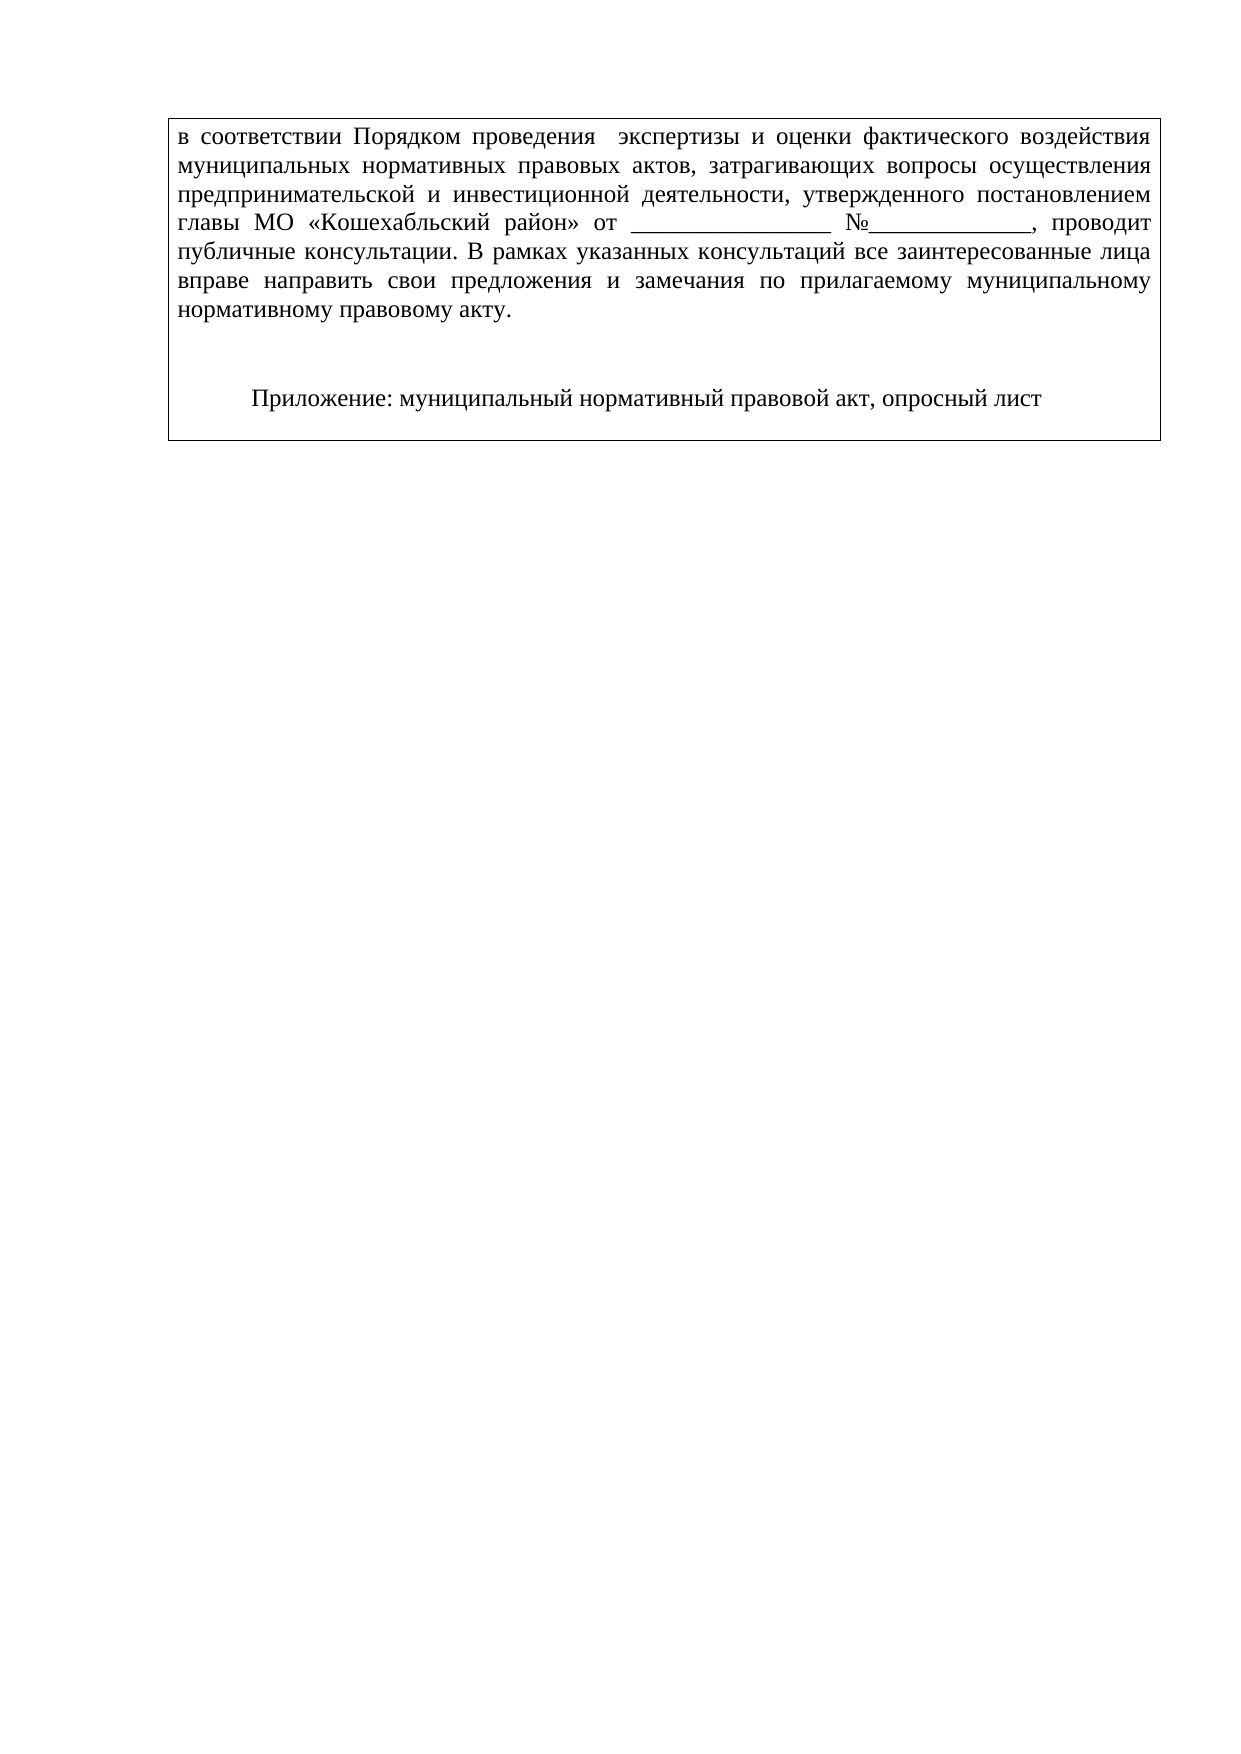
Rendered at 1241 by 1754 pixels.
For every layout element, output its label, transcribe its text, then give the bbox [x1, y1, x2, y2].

text в соответствии Порядком проведения экспертизы и оценки фактического воздействия муниципальных нормативных правовых актов, затрагивающих вопросы осуществления предпринимательской и инвестиционной деятельности, утвержденного постановлением главы МО «Кошехабльский район» от ________________ №_____________, проводит публичные консультации. В рамках указанных консультаций все заинтересованные лица вправе направить свои предложения и замечания по прилагаемому муниципальному нормативному правовому акту. [169, 119, 1160, 322]
text Приложение: муниципальный нормативный правовой акт, опросный лист [177, 383, 1152, 412]
